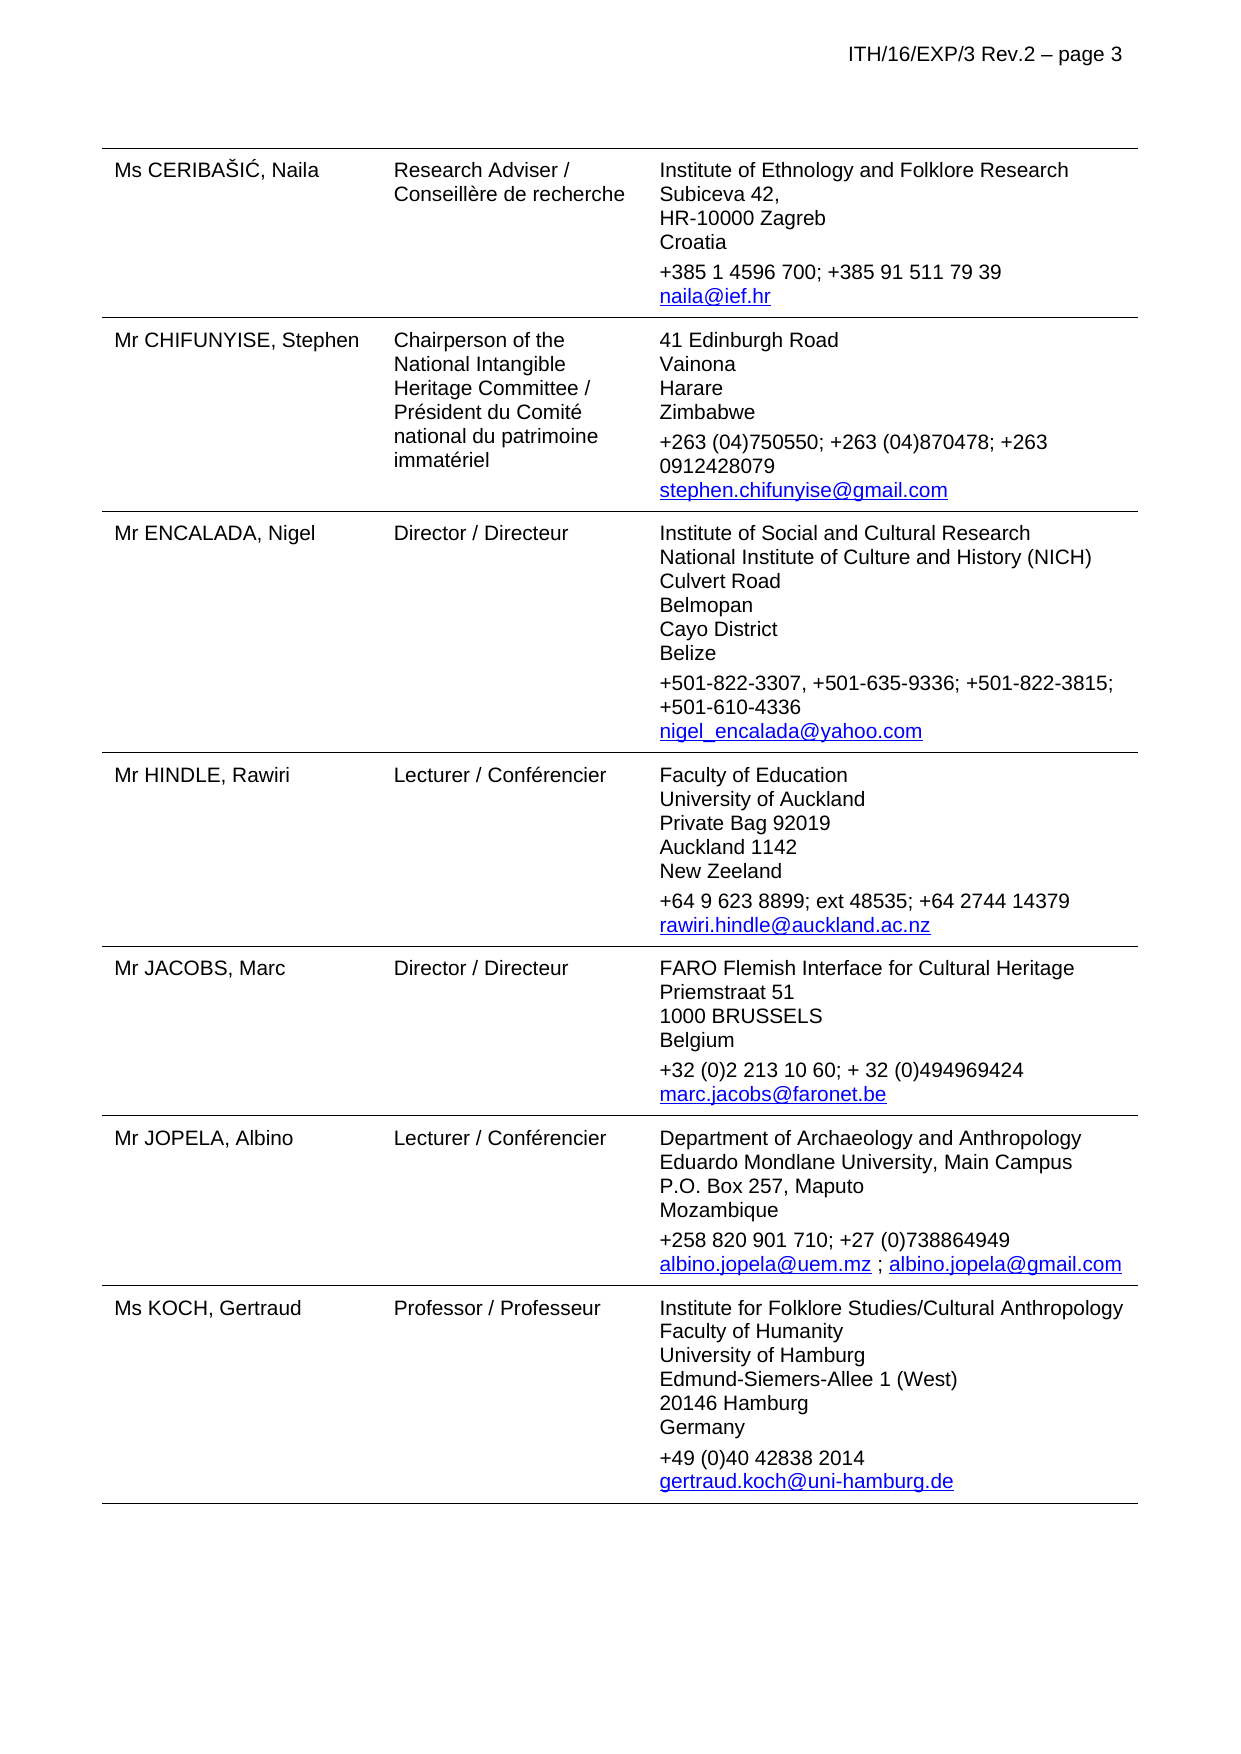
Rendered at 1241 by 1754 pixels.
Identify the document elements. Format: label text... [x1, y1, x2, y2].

table_cell Mr HINDLE, Rawiri [102, 753, 382, 946]
table_cell 41 Edinburgh Road Vainona Harare Zimbabwe +263 (04)750550; +263 (04)870478; +263 0912428079 stephen.chifunyise@gmail.com [647, 318, 1138, 511]
table_cell FARO Flemish Interface for Cultural Heritage Priemstraat 51 1000 BRUSSELS Belgium +32 (0)2 213 10 60; + 32 (0)494969424 marc.jacobs@faronet.be [647, 947, 1138, 1115]
table_cell Lecturer / Conférencier [382, 753, 647, 946]
table_cell Director / Directeur [382, 947, 647, 1115]
table_cell Ms CERIBAŠIĆ, Naila [102, 149, 382, 317]
table_cell Research Adviser / Conseillère de recherche [382, 149, 647, 317]
table_cell Director / Directeur [382, 512, 647, 752]
table_cell Mr JOPELA, Albino [102, 1116, 382, 1285]
table_cell Mr CHIFUNYISE, Stephen [102, 318, 382, 511]
table_cell Institute of Social and Cultural Research National Institute of Culture and History (NICH) Culvert Road Belmopan Cayo District Belize +501-822-3307, +501-635-9336; +501-822-3815; +501-610-4336 nigel_encalada@yahoo.com [647, 512, 1138, 752]
table_cell Mr JACOBS, Marc [102, 947, 382, 1115]
table_cell Department of Archaeology and Anthropology Eduardo Mondlane University, Main Campus P.O. Box 257, Maputo Mozambique +258 820 901 710; +27 (0)738864949 albino.jopela@uem.mz ; albino.jopela@gmail.com [647, 1116, 1138, 1285]
table_cell Lecturer / Conférencier [382, 1116, 647, 1285]
table_cell Ms KOCH, Gertraud [102, 1286, 382, 1502]
table_cell Mr ENCALADA, Nigel [102, 512, 382, 752]
table_cell Chairperson of the National Intangible Heritage Committee / Président du Comité national du patrimoine immatériel [382, 318, 647, 511]
table_cell Faculty of Education University of Auckland Private Bag 92019 Auckland 1142 New Zeeland +64 9 623 8899; ext 48535; +64 2744 14379 rawiri.hindle@auckland.ac.nz [647, 753, 1138, 946]
table_cell Professor / Professeur [382, 1286, 647, 1502]
table_cell Institute for Folklore Studies/Cultural Anthropology Faculty of Humanity University of Hamburg Edmund-Siemers-Allee 1 (West) 20146 Hamburg Germany +49 (0)40 42838 2014 gertraud.koch@uni-hamburg.de [647, 1286, 1138, 1502]
table_cell Institute of Ethnology and Folklore Research Subiceva 42, HR-10000 Zagreb Croatia +385 1 4596 700; +385 91 511 79 39 naila@ief.hr [647, 149, 1138, 317]
